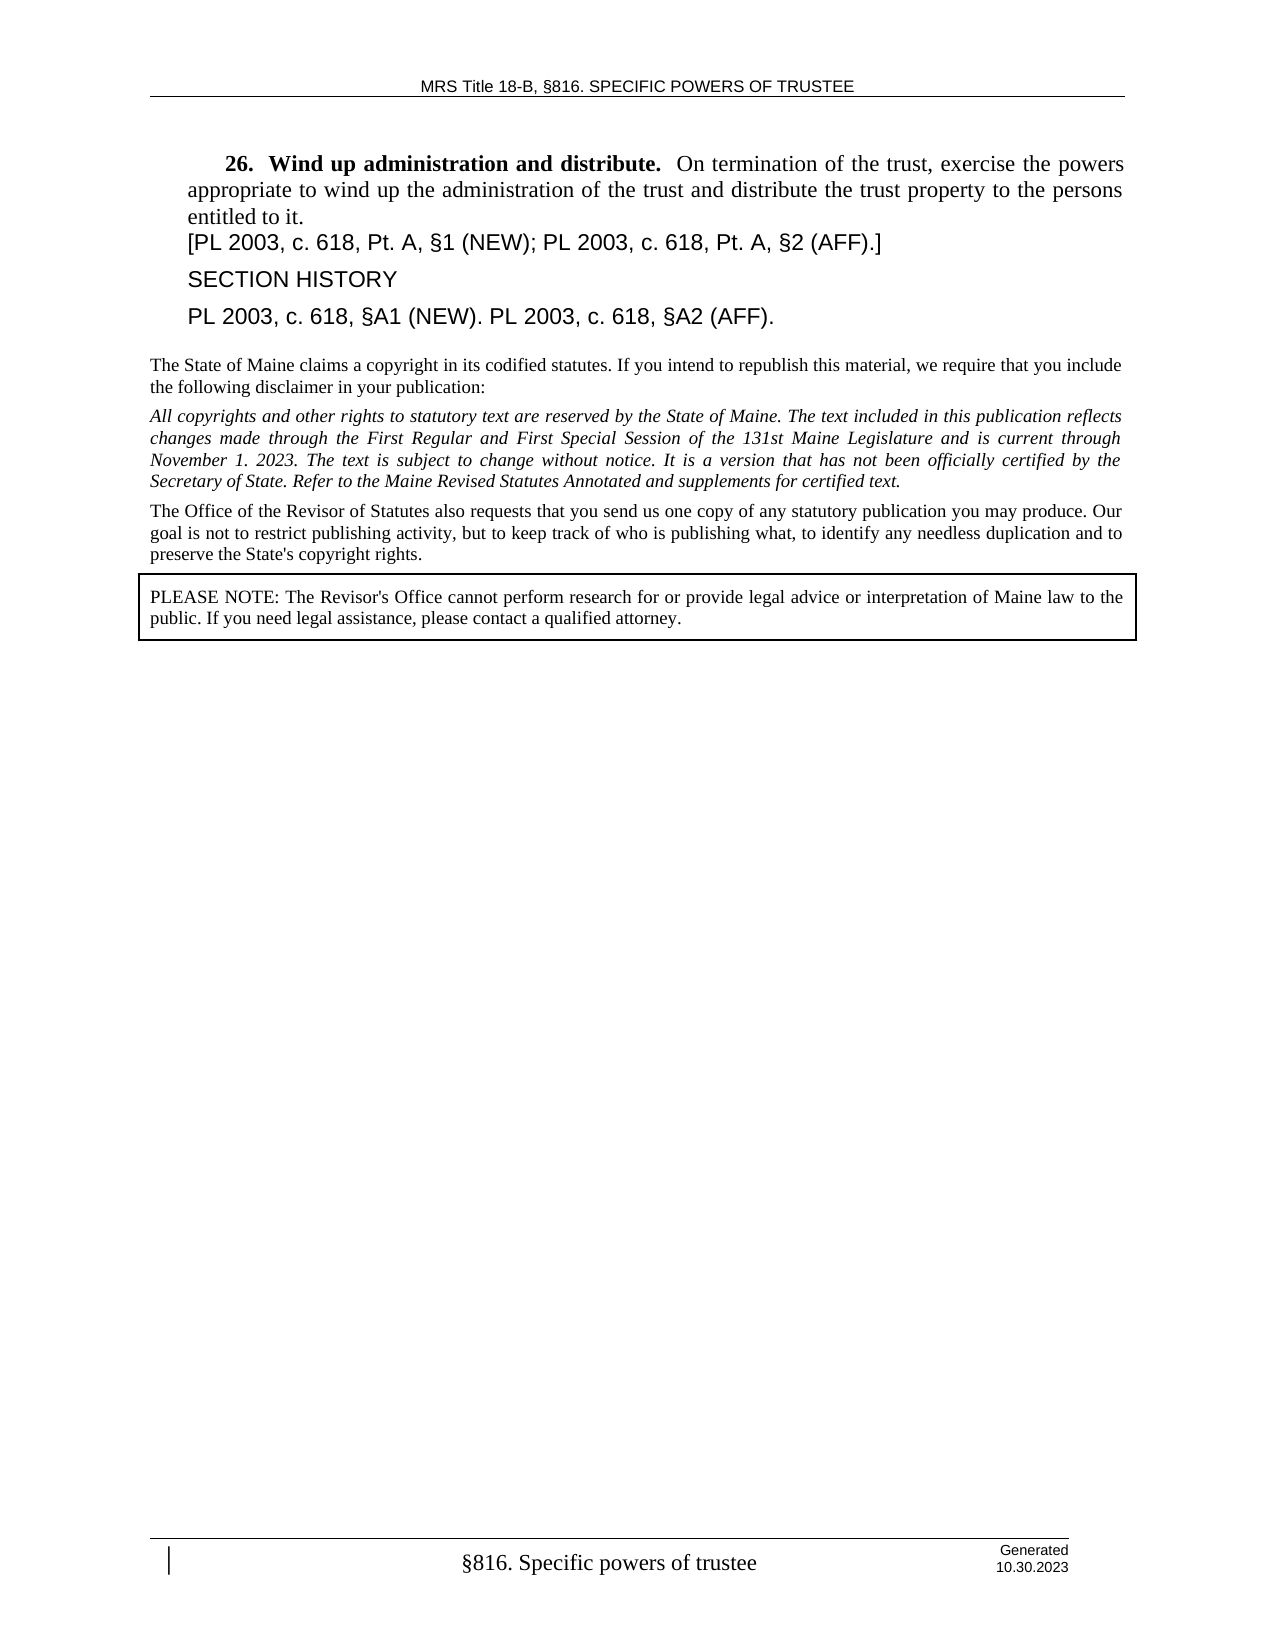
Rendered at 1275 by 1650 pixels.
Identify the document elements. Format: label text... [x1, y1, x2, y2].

text The Office of the Revisor of Statutes also requests that you send us one copy of any statutory publication you may produce. Our goal is not to restrict publishing activity, but to keep track of who is publishing what, to identify any needless duplication and to preserve the State's copyright rights. [150, 500, 1125, 565]
text [PL 2003, c. 618, Pt. A, §1 (NEW); PL 2003, c. 618, Pt. A, §2 (AFF).] [187, 229, 1125, 255]
text All copyrights and other rights to statutory text are reserved by the State of Maine. The text included in this publication reflects changes made through the First Regular and First Special Session of the 131st Maine Legislature and is current through November 1. 2023 . The text is subject to change without notice. It is a version that has not been officially certified by the Secretary of State. Refer to the Maine Revised Statutes Annotated and supplements for certified text. [150, 405, 1125, 492]
text 26. Wind up administration and distribute. On termination of the trust, exercise the powers appropriate to wind up the administration of the trust and distribute the trust property to the persons entitled to it. [187, 150, 1125, 229]
text The State of Maine claims a copyright in its codified statutes. If you intend to republish this material, we require that you include the following disclaimer in your publication: [150, 354, 1125, 397]
text SECTION HISTORY [187, 266, 1125, 292]
text PL 2003, c. 618, §A1 (NEW). PL 2003, c. 618, §A2 (AFF). [187, 303, 1125, 329]
text PLEASE NOTE: The Revisor's Office cannot perform research for or provide legal advice or interpretation of Maine law to the public. If you need legal assistance, please contact a qualified attorney. [140, 575, 1135, 639]
